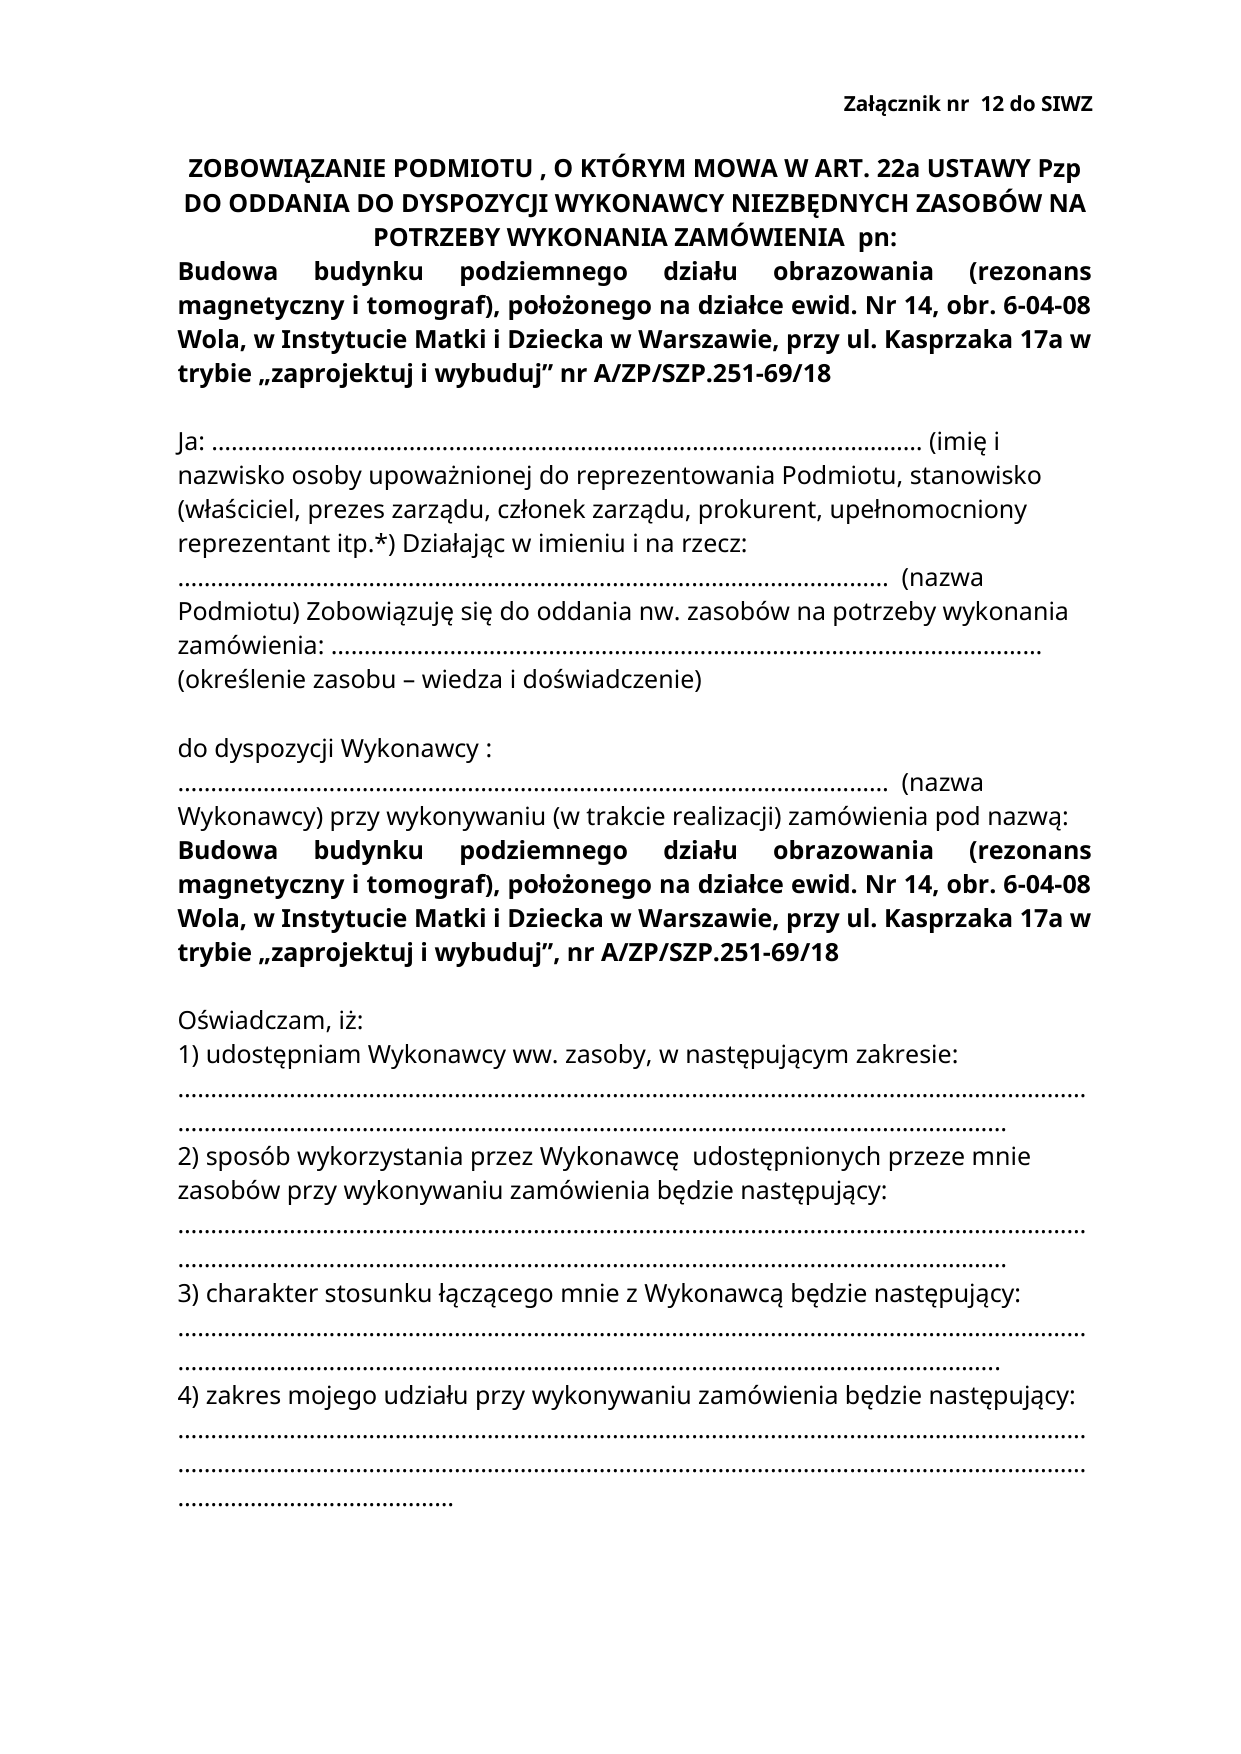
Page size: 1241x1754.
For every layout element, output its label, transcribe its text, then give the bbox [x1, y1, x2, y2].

text 3) charakter stosunku łączącego mnie z Wykonawcą będzie następujący: ……………………………………………………………………………………………………………………………………………………………………………………………………………………………………….. [177, 1275, 1093, 1377]
text Ja: ……………………………………………………………………………………………… (imię i nazwisko osoby upoważnionej do reprezentowania Podmiotu, stanowisko (właściciel, prezes zarządu, członek zarządu, prokurent, upełnomocniony reprezentant itp.*) Działając w imieniu i na rzecz: ……………………………………………………………………………………………… (nazwa Podmiotu) Zobowiązuję się do oddania nw. zasobów na potrzeby wykonania zamówienia: ……………………………………………………………………………………………… (określenie zasobu – wiedza i doświadczenie) [177, 424, 1093, 696]
text Załącznik nr 12 do SIWZ [177, 89, 1093, 117]
text do dyspozycji Wykonawcy : ……………………………………………………………………………………………… (nazwa Wykonawcy) przy wykonywaniu (w trakcie realizacji) zamówienia pod nazwą: [177, 730, 1093, 832]
text Oświadczam, iż: [177, 1003, 1093, 1037]
text 4) zakres mojego udziału przy wykonywaniu zamówienia będzie następujący: ………………………………………………………………………………………………………………………………………………………………………………………………………………………………………………………………………………………… [177, 1377, 1093, 1514]
text 2) sposób wykorzystania przez Wykonawcę udostępnionych przeze mnie zasobów przy wykonywaniu zamówienia będzie następujący: ………………………………………………………………………………………………………………………………………………………………………………………………………………………………………… [177, 1139, 1093, 1275]
text ZOBOWIĄZANIE PODMIOTU , O KTÓRYM MOWA W ART. 22a USTAWY Pzp DO ODDANIA DO DYSPOZYCJI WYKONAWCY NIEZBĘDNYCH ZASOBÓW NA POTRZEBY WYKONANIA ZAMÓWIENIA pn: [177, 151, 1093, 253]
text Budowa budynku podziemnego działu obrazowania (rezonans magnetyczny i tomograf), położonego na działce ewid. Nr 14, obr. 6-04-08 Wola, w Instytucie Matki i Dziecka w Warszawie, przy ul. Kasprzaka 17a w trybie „zaprojektuj i wybuduj”, nr A/ZP/SZP.251-69/18 [177, 832, 1093, 969]
text Budowa budynku podziemnego działu obrazowania (rezonans magnetyczny i tomograf), położonego na działce ewid. Nr 14, obr. 6-04-08 Wola, w Instytucie Matki i Dziecka w Warszawie, przy ul. Kasprzaka 17a w trybie „zaprojektuj i wybuduj” nr A/ZP/SZP.251-69/18 [177, 253, 1093, 389]
text 1) udostępniam Wykonawcy ww. zasoby, w następującym zakresie: ………………………………………………………………………………………………………………………………………………………………………………………………………………………………………… [177, 1037, 1093, 1139]
